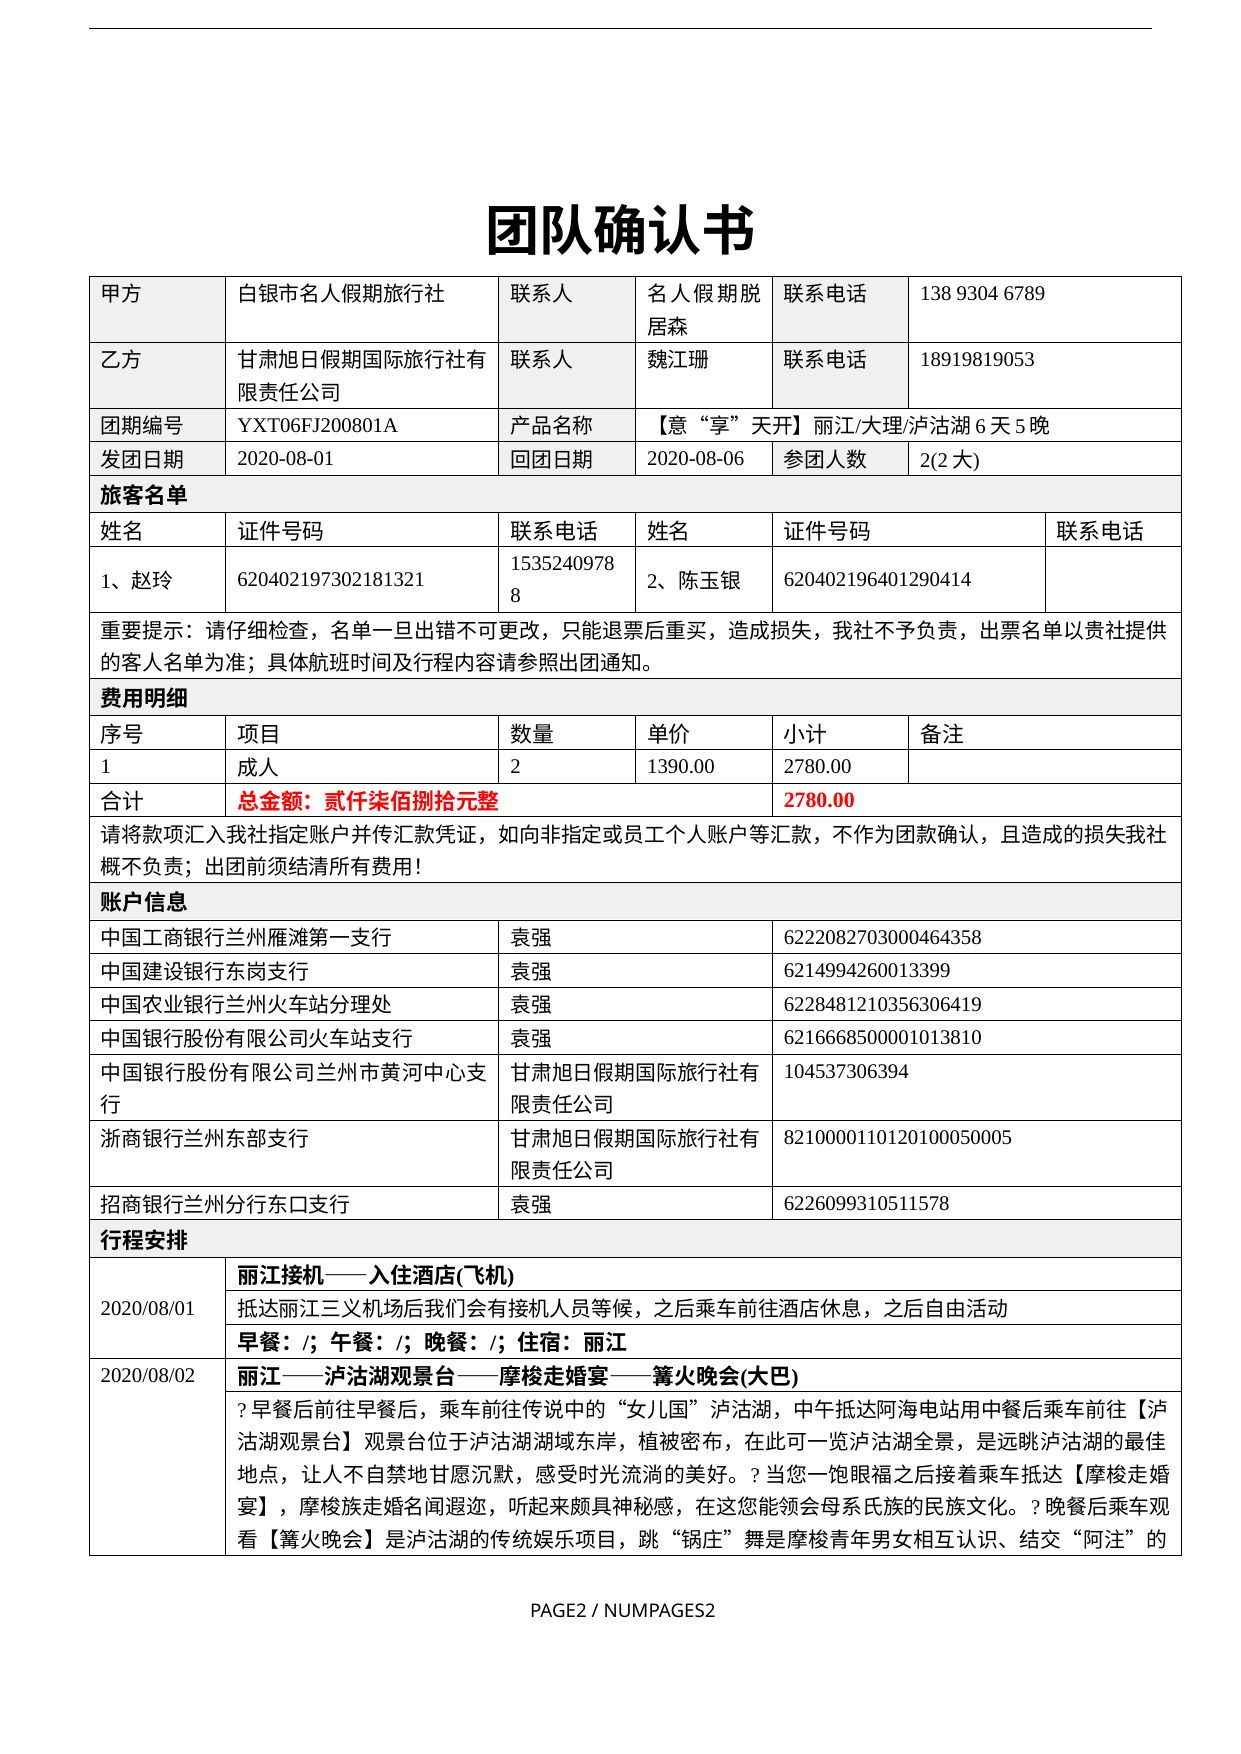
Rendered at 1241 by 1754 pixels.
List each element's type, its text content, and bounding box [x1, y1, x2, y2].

table_cell 甘肃旭日假期国际旅行社有限责任公司 [499, 1055, 772, 1120]
table_cell 联系电话 [1046, 513, 1181, 546]
table_header 138 9304 6789 [909, 277, 1181, 342]
table_cell 1390.00 [636, 750, 772, 782]
table_header 联系人 [499, 277, 635, 342]
table_cell 中国银行股份有限公司火车站支行 [90, 1021, 498, 1054]
table_cell 重要提示：请仔细检查，名单一旦出错不可更改，只能退票后重买，造成损失，我社不予负责，出票名单以贵社提供的客人名单为准；具体航班时间及行程内容请参照出团通知。 [90, 613, 1181, 678]
table_cell 总金额：贰仟柒佰捌拾元整 [226, 784, 772, 816]
table_cell 6228481210356306419 [773, 988, 1181, 1020]
table_cell YXT06FJ200801A [226, 409, 498, 441]
table_cell 小计 [773, 716, 908, 749]
table_cell 浙商银行兰州东部支行 [90, 1121, 498, 1186]
table_cell 项目 [226, 716, 498, 749]
table_cell 旅客名单 [90, 476, 1181, 512]
table_cell 联系电话 [773, 343, 908, 408]
table_cell 序号 [90, 716, 225, 749]
table_header 名人假期脱居森 [636, 277, 772, 342]
table_cell 6214994260013399 [773, 954, 1181, 987]
table_cell 袁强 [499, 1187, 772, 1219]
table_cell 发团日期 [90, 442, 225, 475]
table_cell 1 [90, 750, 225, 782]
table_cell 证件号码 [226, 513, 498, 546]
table_cell 团期编号 [90, 409, 225, 441]
table_cell 2020-08-06 [636, 442, 772, 475]
table_cell 2 [499, 750, 635, 782]
table_cell 甘肃旭日假期国际旅行社有限责任公司 [226, 343, 498, 408]
table_cell 中国银行股份有限公司兰州市黄河中心支行 [90, 1055, 498, 1120]
table_cell 6222082703000464358 [773, 921, 1181, 953]
table_cell 2020/08/01 [90, 1258, 225, 1357]
table_cell 甘肃旭日假期国际旅行社有限责任公司 [499, 1121, 772, 1186]
table_cell [909, 750, 1181, 782]
table_cell 袁强 [499, 1021, 772, 1054]
table_cell 请将款项汇入我社指定账户并传汇款凭证，如向非指定或员工个人账户等汇款，不作为团款确认，且造成的损失我社概不负责；出团前须结清所有费用！ [90, 817, 1181, 882]
table_cell 15352409788 [499, 547, 635, 612]
table_cell 乙方 [90, 343, 225, 408]
table_cell 姓名 [636, 513, 772, 546]
table_cell 104537306394 [773, 1055, 1181, 1120]
table_cell 魏江珊 [636, 343, 772, 408]
table_cell 1、赵玲 [90, 547, 225, 612]
table_cell 620402197302181321 [226, 547, 498, 612]
table_cell 2(2大) [909, 442, 1181, 475]
table_cell 行程安排 [90, 1220, 1181, 1257]
table_cell 丽江接机——入住酒店(飞机) [226, 1258, 1181, 1290]
table_cell 回团日期 [499, 442, 635, 475]
table_cell 中国建设银行东岗支行 [90, 954, 498, 987]
table_header 白银市名人假期旅行社 [226, 277, 498, 342]
table_cell 产品名称 [499, 409, 635, 441]
table_cell 6226099310511578 [773, 1187, 1181, 1219]
table_cell 2、陈玉银 [636, 547, 772, 612]
table_cell 证件号码 [773, 513, 1045, 546]
table_cell 联系电话 [499, 513, 635, 546]
table_cell 招商银行兰州分行东口支行 [90, 1187, 498, 1219]
table_cell 中国农业银行兰州火车站分理处 [90, 988, 498, 1020]
table_cell 成人 [226, 750, 498, 782]
table_cell 姓名 [90, 513, 225, 546]
table_cell 参团人数 [773, 442, 908, 475]
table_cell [226, 1392, 1181, 1554]
table_cell 费用明细 [90, 679, 1181, 715]
table_cell 丽江——泸沽湖观景台——摩梭走婚宴——篝火晚会(大巴) [226, 1359, 1181, 1391]
table_cell 2780.00 [773, 784, 1181, 816]
table_cell 联系人 [499, 343, 635, 408]
table_cell 中国工商银行兰州雁滩第一支行 [90, 921, 498, 953]
table_cell 备注 [909, 716, 1181, 749]
table_cell 2780.00 [773, 750, 908, 782]
table_cell 8210000110120100050005 [773, 1121, 1181, 1186]
text 团队确认书 [89, 178, 1152, 276]
table_cell 数量 [499, 716, 635, 749]
table_cell 单价 [636, 716, 772, 749]
table_header 甲方 [90, 277, 225, 342]
table_cell [1046, 547, 1181, 612]
table_cell 早餐：/；午餐：/；晚餐：/；住宿：丽江 [226, 1325, 1181, 1357]
table_cell 2020/08/02 [90, 1359, 225, 1554]
table_cell 2020-08-01 [226, 442, 498, 475]
table_cell 620402196401290414 [773, 547, 1045, 612]
table_cell 账户信息 [90, 883, 1181, 919]
table_cell 袁强 [499, 921, 772, 953]
table_cell 袁强 [499, 988, 772, 1020]
table_cell 合计 [90, 784, 225, 816]
table_cell 抵达丽江三义机场后我们会有接机人员等候，之后乘车前往酒店休息，之后自由活动 [226, 1291, 1181, 1324]
table_cell 18919819053 [909, 343, 1181, 408]
table_header 联系电话 [773, 277, 908, 342]
table_cell 袁强 [499, 954, 772, 987]
table_cell 【意“享”天开】丽江/大理/泸沽湖6天5晚 [636, 409, 1181, 441]
table_cell 6216668500001013810 [773, 1021, 1181, 1054]
